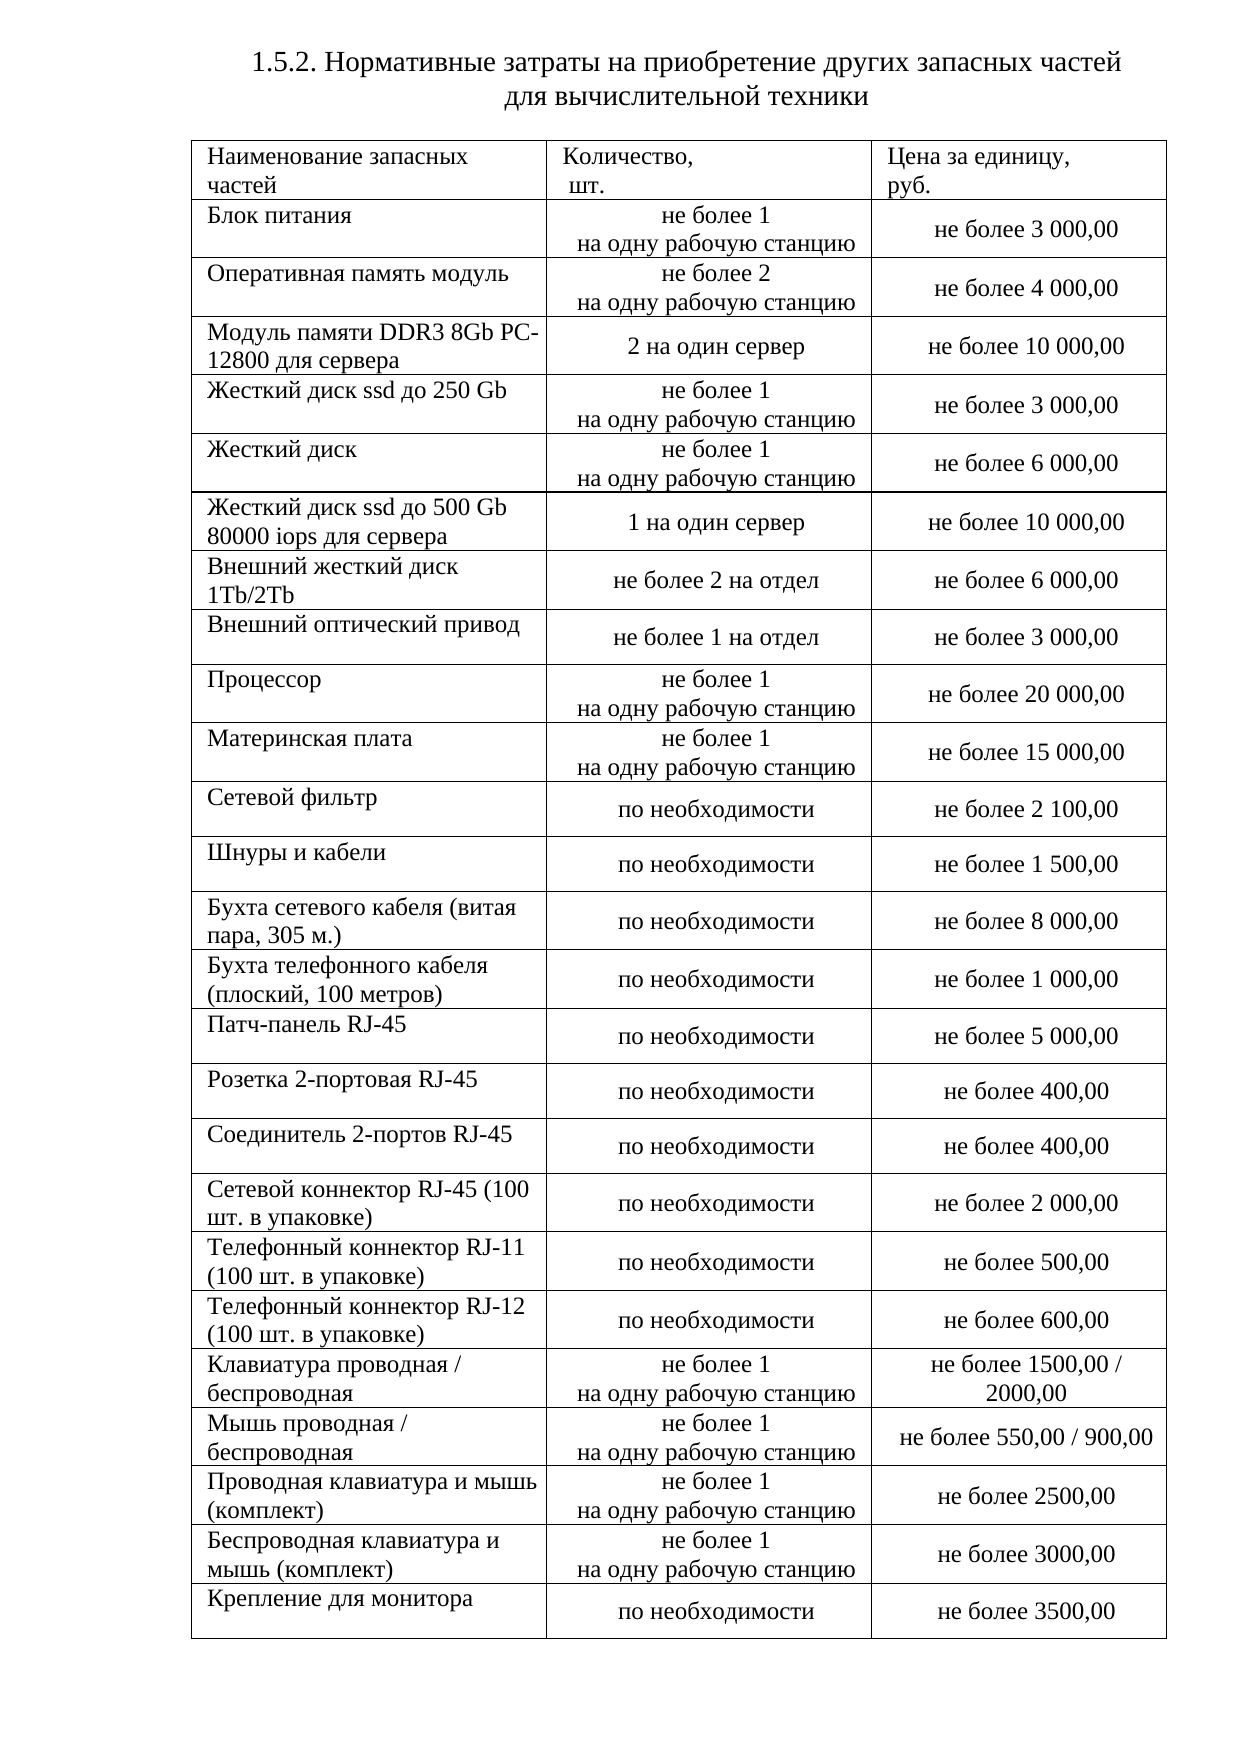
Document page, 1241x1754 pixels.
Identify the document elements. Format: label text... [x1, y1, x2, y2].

table_header Наименование запасных частей [192, 141, 546, 199]
table_cell не более 15 000,00 [872, 723, 1166, 781]
table_cell не более 550,00 / 900,00 [872, 1408, 1166, 1465]
table_cell не более 6 000,00 [872, 551, 1166, 608]
table_cell Внешний оптический привод [192, 610, 546, 663]
table_cell не более 2 000,00 [872, 1174, 1166, 1231]
table_cell по необходимости [547, 1174, 871, 1231]
table_cell Беспроводная клавиатура и мышь (комплект) [192, 1525, 546, 1582]
table_cell Блок питания [192, 200, 546, 257]
table_cell Материнская плата [192, 723, 546, 781]
table_cell по необходимости [547, 1232, 871, 1290]
table_cell 1 на один сервер [547, 493, 871, 550]
table_cell не более 3 000,00 [872, 375, 1166, 433]
table_cell Розетка 2-портовая RJ-45 [192, 1064, 546, 1118]
table_cell Бухта сетевого кабеля (витая пара, 305 м.) [192, 892, 546, 949]
table_cell не более 400,00 [872, 1064, 1166, 1118]
table_cell Сетевой фильтр [192, 782, 546, 836]
table_cell по необходимости [547, 1584, 871, 1637]
table_cell Модуль памяти DDR3 8Gb PC-12800 для сервера [192, 317, 546, 374]
table_cell не более 1 на одну рабочую станцию [547, 723, 871, 781]
table_cell не более 1 на одну рабочую станцию [547, 1466, 871, 1524]
table_cell не более 600,00 [872, 1291, 1166, 1348]
table_cell не более 2 на одну рабочую станцию [547, 258, 871, 316]
table_cell не более 1 на одну рабочую станцию [547, 375, 871, 433]
table_cell по необходимости [547, 1064, 871, 1118]
text для вычислительной техники [192, 78, 1181, 111]
table_cell не более 8 000,00 [872, 892, 1166, 949]
table_header Количество, шт. [547, 141, 871, 199]
table_cell по необходимости [547, 1119, 871, 1173]
table_cell по необходимости [547, 782, 871, 836]
table_cell Патч-панель RJ-45 [192, 1009, 546, 1063]
table_cell не более 1 500,00 [872, 837, 1166, 891]
table_cell по необходимости [547, 1009, 871, 1063]
table_cell Проводная клавиатура и мышь (комплект) [192, 1466, 546, 1524]
table_cell не более 1 на одну рабочую станцию [547, 1408, 871, 1465]
table_cell не более 3 000,00 [872, 610, 1166, 663]
table_cell не более 1 на одну рабочую станцию [547, 434, 871, 491]
table_cell не более 1500,00 / 2000,00 [872, 1349, 1166, 1407]
table_cell не более 3 000,00 [872, 200, 1166, 257]
table_cell не более 1 на одну рабочую станцию [547, 665, 871, 722]
table_cell не более 5 000,00 [872, 1009, 1166, 1063]
table_cell Клавиатура проводная / беспроводная [192, 1349, 546, 1407]
table_cell Жесткий диск ssd до 500 Gb 80000 iops для сервера [192, 493, 546, 550]
table_cell Соединитель 2-портов RJ-45 [192, 1119, 546, 1173]
table_cell не более 1 на отдел [547, 610, 871, 663]
table_cell не более 3500,00 [872, 1584, 1166, 1637]
table_cell не более 20 000,00 [872, 665, 1166, 722]
table_cell по необходимости [547, 837, 871, 891]
table_cell не более 6 000,00 [872, 434, 1166, 491]
table_cell Процессор [192, 665, 546, 722]
table_cell Мышь проводная / беспроводная [192, 1408, 546, 1465]
table_cell Шнуры и кабели [192, 837, 546, 891]
table_cell не более 1 на одну рабочую станцию [547, 1349, 871, 1407]
table_cell не более 2 на отдел [547, 551, 871, 608]
table_cell Внешний жесткий диск 1Tb/2Tb [192, 551, 546, 608]
table_cell Жесткий диск ssd до 250 Gb [192, 375, 546, 433]
table_cell Жесткий диск [192, 434, 546, 491]
table_cell не более 3000,00 [872, 1525, 1166, 1582]
table_cell не более 1 на одну рабочую станцию [547, 1525, 871, 1582]
table_cell Оперативная память модуль [192, 258, 546, 316]
table_cell не более 4 000,00 [872, 258, 1166, 316]
table_cell не более 1 на одну рабочую станцию [547, 200, 871, 257]
table_cell Крепление для монитора [192, 1584, 546, 1637]
table_cell по необходимости [547, 950, 871, 1008]
table_cell по необходимости [547, 1291, 871, 1348]
table_cell не более 2500,00 [872, 1466, 1166, 1524]
table_cell не более 500,00 [872, 1232, 1166, 1290]
table_cell не более 2 100,00 [872, 782, 1166, 836]
table_cell Телефонный коннектор RJ-11 (100 шт. в упаковке) [192, 1232, 546, 1290]
table_cell Сетевой коннектор RJ-45 (100 шт. в упаковке) [192, 1174, 546, 1231]
table_cell 2 на один сервер [547, 317, 871, 374]
table_header Цена за единицу, руб. [872, 141, 1166, 199]
table_cell не более 10 000,00 [872, 493, 1166, 550]
text 1.5.2. Нормативные затраты на приобретение других запасных частей [192, 44, 1181, 78]
table_cell не более 1 000,00 [872, 950, 1166, 1008]
table_cell по необходимости [547, 892, 871, 949]
table_cell Бухта телефонного кабеля (плоский, 100 метров) [192, 950, 546, 1008]
table_cell Телефонный коннектор RJ-12 (100 шт. в упаковке) [192, 1291, 546, 1348]
table_cell не более 400,00 [872, 1119, 1166, 1173]
table_cell не более 10 000,00 [872, 317, 1166, 374]
